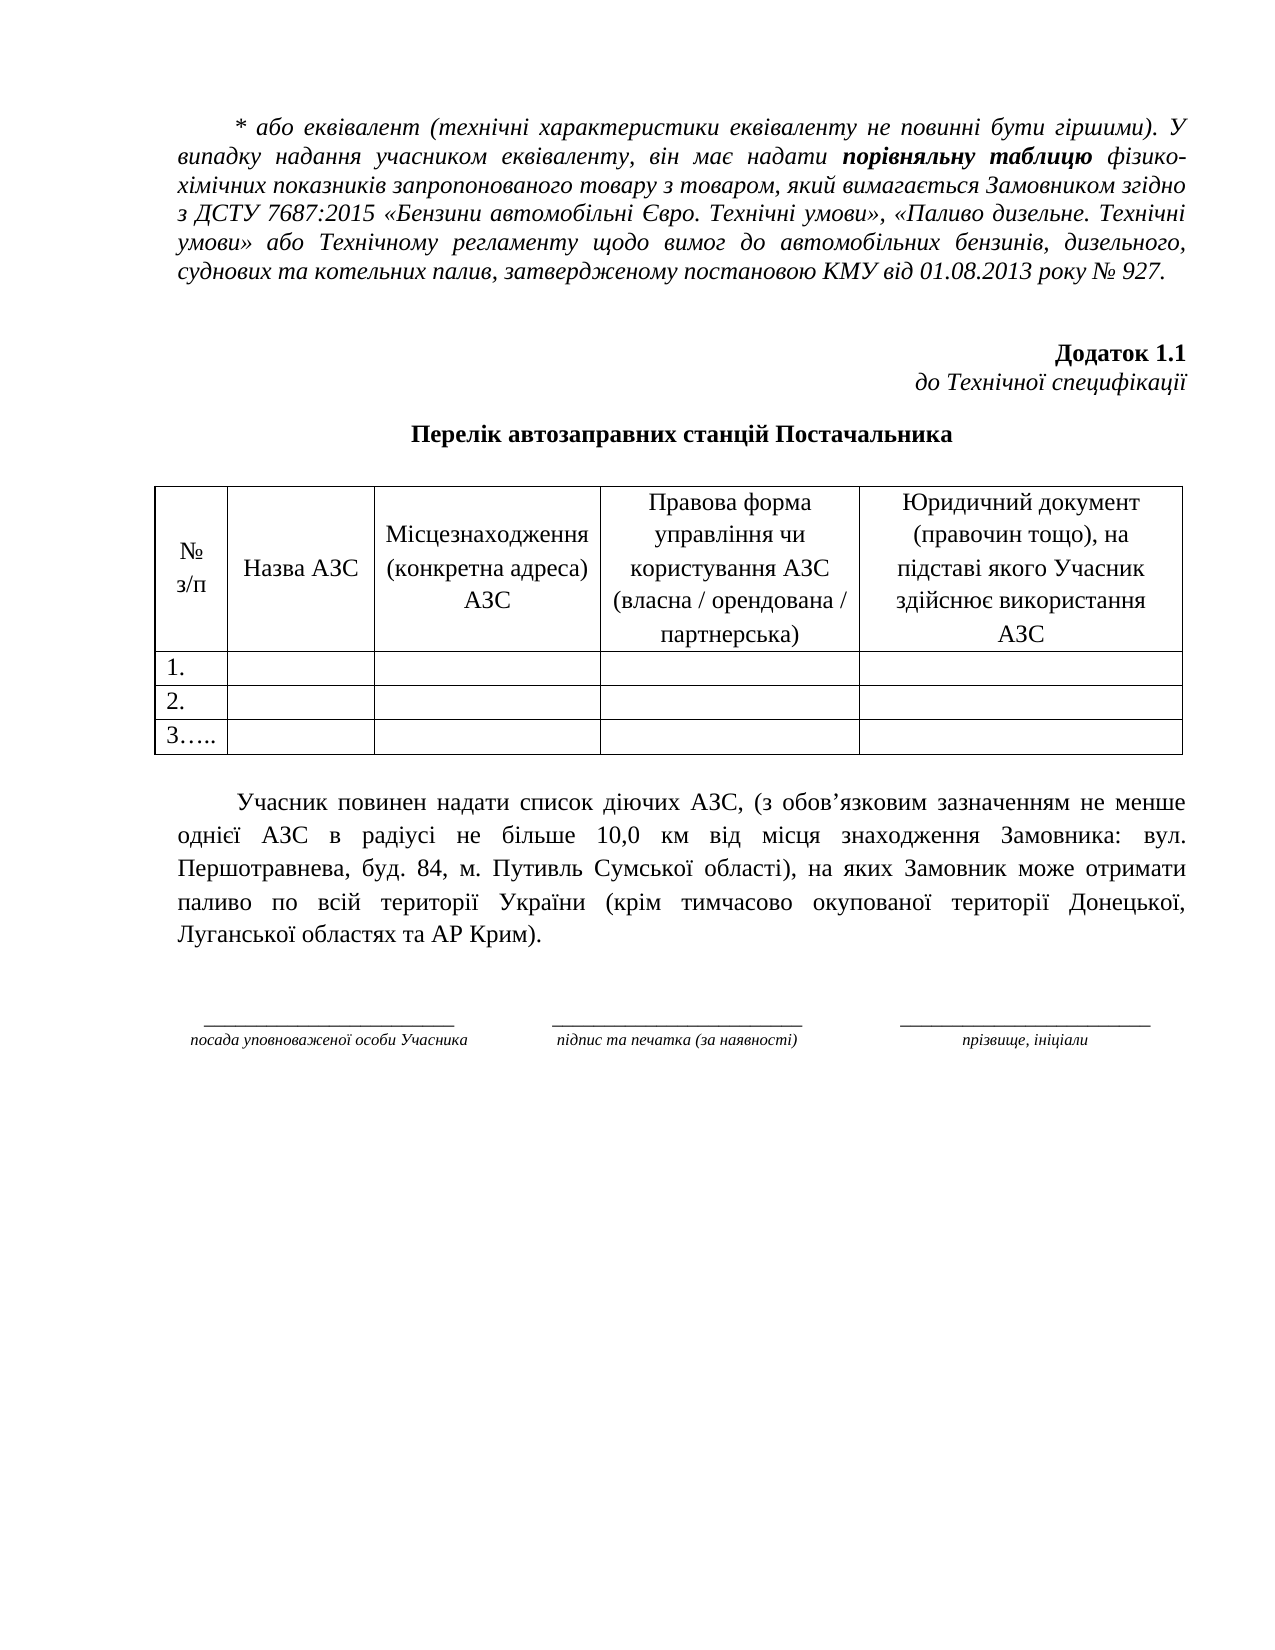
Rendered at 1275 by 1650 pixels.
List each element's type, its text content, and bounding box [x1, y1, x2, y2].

table_header Місцезнаходження (конкретна адреса) АЗС [375, 487, 600, 651]
table_cell прізвище, ініціали [851, 1029, 1199, 1048]
text Перелік автозаправних станцій Постачальника [177, 419, 1186, 448]
table_cell [860, 720, 1182, 753]
table_cell 1. [156, 652, 227, 685]
table_cell [228, 686, 374, 719]
table_header Назва АЗС [228, 487, 374, 651]
table_cell [860, 652, 1182, 685]
table_header № з/п [156, 487, 227, 651]
table_cell [601, 720, 859, 753]
table_cell [375, 652, 600, 685]
table_header ________________________ [503, 1005, 851, 1029]
text * або еквівалент (технічні характеристики еквіваленту не повинні бути гіршими). У випадку надання учасником еквіваленту, він має надати порівняльну таблицю фізико-хімічних показників запропонованого товару з товаром, який вимагається Замовником згідно з ДСТУ 7687:2015 «Бензини автомобільні Євро. Технічні умови», «Паливо дизельне. Технічні умови» або Технічному регламенту щодо вимог до автомобільних бензинів, дизельного, суднових та котельних палив, затвердженому постановою КМУ від 01.08.2013 року № 927. [177, 112, 1187, 285]
table_cell [375, 686, 600, 719]
table_cell [375, 720, 600, 753]
table_cell [601, 652, 859, 685]
table_cell [860, 686, 1182, 719]
table_header Правова форма управління чи користування АЗС (власна / орендована / партнерська) [601, 487, 859, 651]
table_cell підпис та печатка (за наявності) [503, 1029, 851, 1048]
table_header Юридичний документ (правочин тощо), на підставі якого Учасник здійснює використання АЗС [860, 487, 1182, 651]
text Учасник повинен надати список діючих АЗС, (з обов’язковим зазначенням не менше однієї АЗС в радіусі не більше 10,0 км від місця знаходження Замовника: вул. Першотравнева, буд. 84, м. Путивль Сумської області), на яких Замовник може отримати паливо по всій території України (крім тимчасово окупованої території Донецької, Луганської областях та АР Крим). [177, 787, 1186, 948]
text до Технічної специфікації [177, 367, 1186, 395]
table_cell [228, 720, 374, 753]
table_cell [228, 652, 374, 685]
table_cell посада уповноваженої особи Учасника [155, 1029, 503, 1048]
table_header ________________________ [155, 1005, 503, 1029]
text Додаток 1.1 [177, 338, 1186, 367]
table_header ________________________ [851, 1005, 1199, 1029]
table_cell [601, 686, 859, 719]
table_cell 2. [156, 686, 227, 719]
table_cell 3….. [156, 720, 227, 753]
